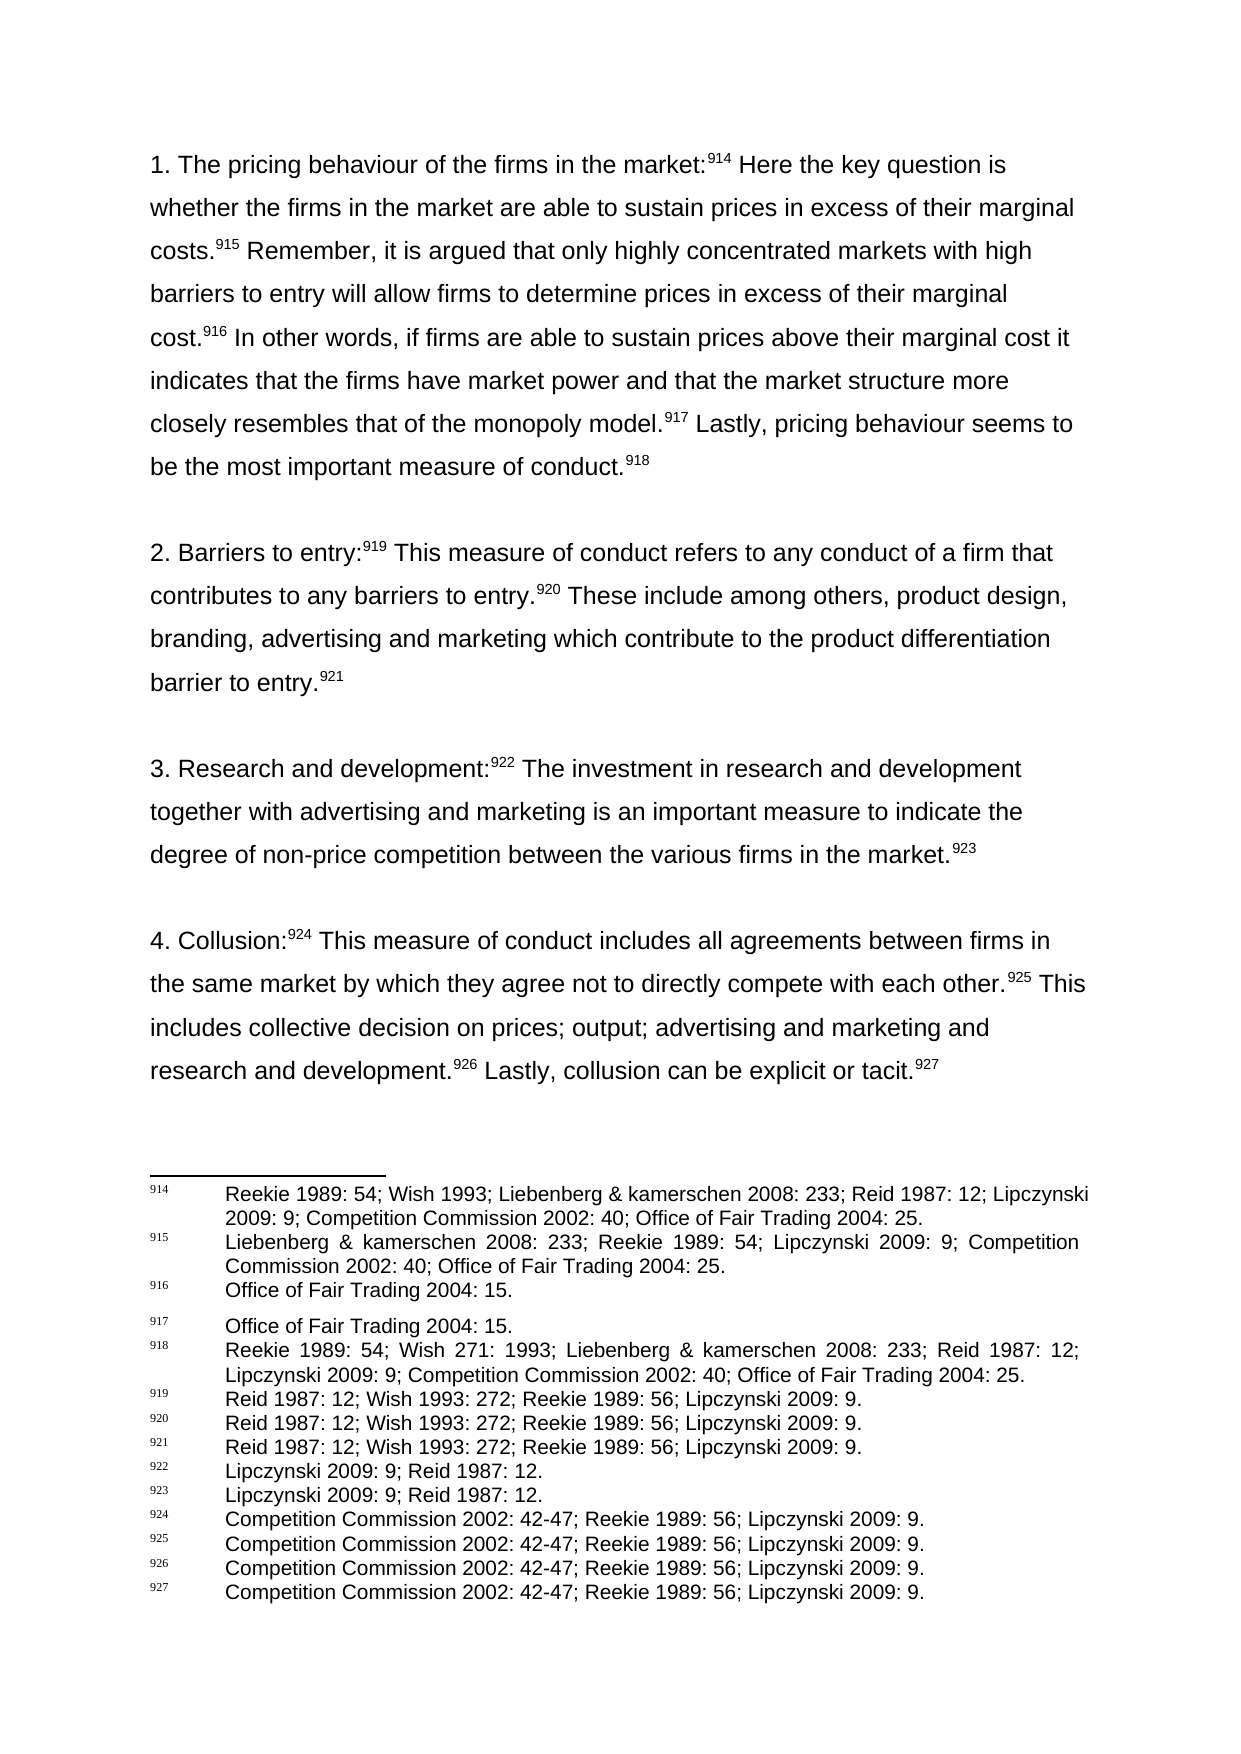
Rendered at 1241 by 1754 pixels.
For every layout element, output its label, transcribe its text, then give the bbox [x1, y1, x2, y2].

text 1. The pricing behaviour of the firms in the market: Here the key question is whether the firms in the market are able to sustain prices in excess of their marginal costs. Remember, it is argued that only highly concentrated markets with high barriers to entry will allow firms to determine prices in excess of their marginal cost. In other words, if firms are able to sustain prices above their marginal cost it indicates that the firms have market power and that the market structure more closely resembles that of the monopoly model. Lastly, pricing behaviour seems to be the most important measure of conduct. [150, 150, 1090, 481]
text 4. Collusion: This measure of conduct includes all agreements between firms in the same market by which they agree not to directly compete with each other. This includes collective decision on prices; output; advertising and marketing and research and development. Lastly, collusion can be explicit or tacit. [150, 926, 1090, 1084]
text 3. Research and development: The investment in research and development together with advertising and marketing is an important measure to indicate the degree of non-price competition between the various firms in the market. [150, 754, 1090, 869]
text 2. Barriers to entry: This measure of conduct refers to any conduct of a firm that contributes to any barriers to entry. These include among others, product design, branding, advertising and marketing which contribute to the product differentiation barrier to entry. [150, 538, 1090, 696]
